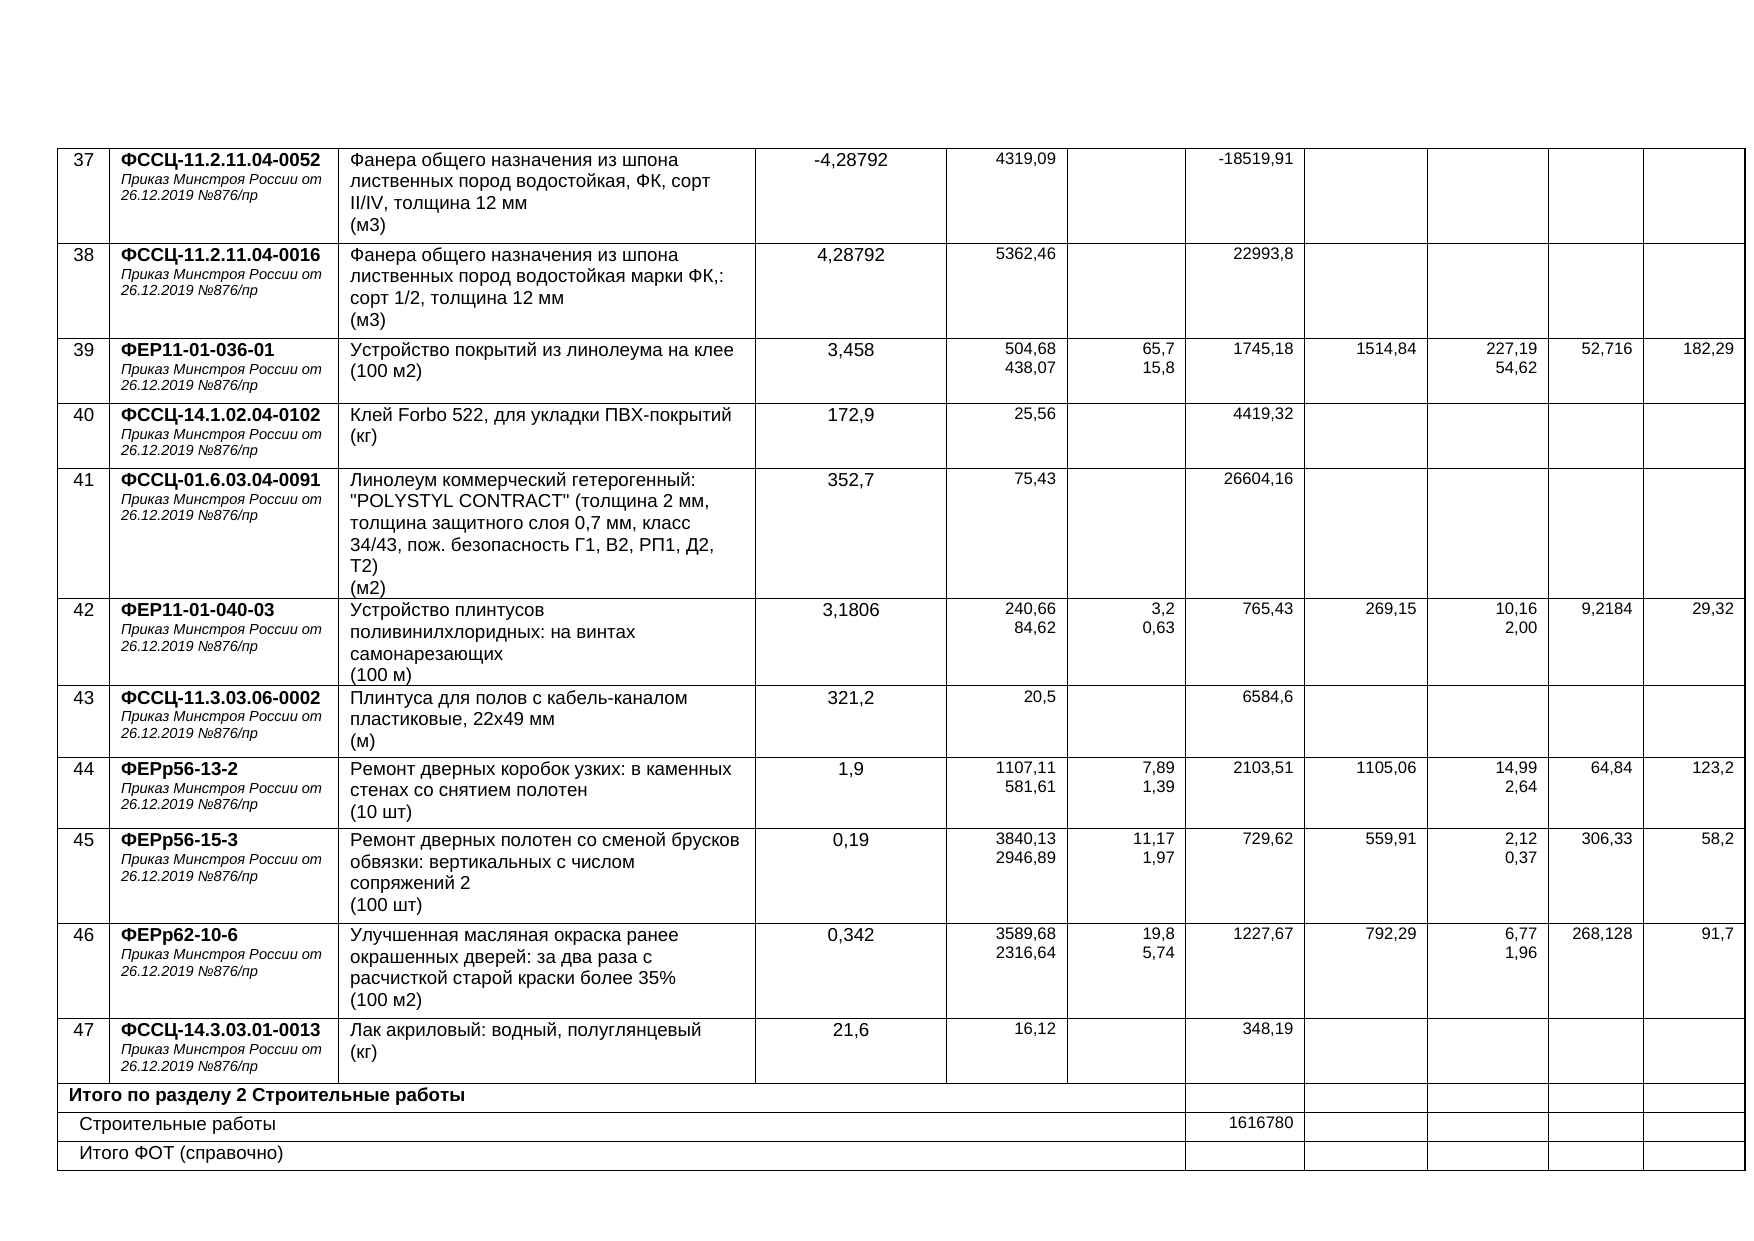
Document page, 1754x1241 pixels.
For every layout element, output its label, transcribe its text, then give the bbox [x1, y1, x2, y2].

table_cell ФЕР11-01-040-03 Приказ Минстроя России от 26.12.2019 №876/пр [110, 599, 338, 685]
table_cell 29,32 [1644, 599, 1744, 685]
table_cell [1428, 686, 1548, 757]
table_cell 6,77 1,96 [1428, 924, 1548, 1018]
table_cell 1514,84 [1305, 339, 1427, 403]
table_cell Линолеум коммерческий гетерогенный: "POLYSTYL CONTRACT" (толщина 2 мм, толщина защитного слоя 0,7 мм, класс 34/43, пож. безопасность Г1, В2, РП1, Д2, Т2) (м2) [339, 469, 755, 598]
table_cell Улучшенная масляная окраска ранее окрашенных дверей: за два раза с расчисткой старой краски более 35% (100 м2) [339, 924, 755, 1018]
table_cell 765,43 [1186, 599, 1304, 685]
table_cell 21,6 [756, 1019, 946, 1083]
table_cell [1644, 1019, 1744, 1083]
table_cell 2103,51 [1186, 758, 1304, 828]
table_cell 9,2184 [1549, 599, 1643, 685]
table_cell 37 [58, 149, 109, 243]
table_cell 0,19 [756, 829, 946, 923]
table_cell [1305, 1113, 1427, 1141]
table_cell 46 [58, 924, 109, 1018]
table_cell 7,89 1,39 [1068, 758, 1185, 828]
table_cell 20,5 [947, 686, 1067, 757]
table_cell 3,458 [756, 339, 946, 403]
table_cell -18519,91 [1186, 149, 1304, 243]
table_cell 240,66 84,62 [947, 599, 1067, 685]
table_cell [1428, 149, 1548, 243]
table_cell 1616780 [1186, 1113, 1304, 1141]
table_cell [1428, 244, 1548, 338]
table_cell 65,7 15,8 [1068, 339, 1185, 403]
table_cell 91,7 [1644, 924, 1744, 1018]
table_cell Плинтуса для полов с кабель-каналом пластиковые, 22х49 мм (м) [339, 686, 755, 757]
table_cell [1644, 244, 1744, 338]
table_cell [1428, 1113, 1548, 1141]
table_cell [1549, 1019, 1643, 1083]
table_cell Итого по разделу 2 Строительные работы [58, 1084, 1185, 1112]
table_cell [1644, 1142, 1744, 1170]
table_cell 42 [58, 599, 109, 685]
table_cell [1305, 686, 1427, 757]
table_cell [1549, 1084, 1643, 1112]
table_cell ФЕРр56-13-2 Приказ Минстроя России от 26.12.2019 №876/пр [110, 758, 338, 828]
table_cell 5362,46 [947, 244, 1067, 338]
table_cell 14,99 2,64 [1428, 758, 1548, 828]
table_cell 52,716 [1549, 339, 1643, 403]
table_cell Устройство плинтусов поливинилхлоридных: на винтах самонарезающих (100 м) [339, 599, 755, 685]
table_cell [1305, 244, 1427, 338]
table_cell [1305, 149, 1427, 243]
table_cell [1186, 1142, 1304, 1170]
table_cell ФССЦ-14.3.03.01-0013 Приказ Минстроя России от 26.12.2019 №876/пр [110, 1019, 338, 1083]
table_cell [1428, 1084, 1548, 1112]
table_cell 43 [58, 686, 109, 757]
table_cell [1644, 404, 1744, 468]
table_cell 321,2 [756, 686, 946, 757]
table_cell 4,28792 [756, 244, 946, 338]
table_cell 269,15 [1305, 599, 1427, 685]
table_cell 64,84 [1549, 758, 1643, 828]
table_cell [1644, 1113, 1744, 1141]
table_cell ФЕРр62-10-6 Приказ Минстроя России от 26.12.2019 №876/пр [110, 924, 338, 1018]
table_cell 729,62 [1186, 829, 1304, 923]
table_cell [1428, 1019, 1548, 1083]
table_cell 2,12 0,37 [1428, 829, 1548, 923]
table_cell 268,128 [1549, 924, 1643, 1018]
table_cell [1305, 404, 1427, 468]
table_cell ФССЦ-14.1.02.04-0102 Приказ Минстроя России от 26.12.2019 №876/пр [110, 404, 338, 468]
table_cell [1644, 686, 1744, 757]
table_cell [1068, 469, 1185, 598]
table_cell [1305, 469, 1427, 598]
table_cell Ремонт дверных коробок узких: в каменных стенах со снятием полотен (10 шт) [339, 758, 755, 828]
table_cell [1549, 1142, 1643, 1170]
table_cell Лак акриловый: водный, полуглянцевый (кг) [339, 1019, 755, 1083]
table_cell 4419,32 [1186, 404, 1304, 468]
table_cell 26604,16 [1186, 469, 1304, 598]
table_cell [1068, 404, 1185, 468]
table_cell ФССЦ-11.2.11.04-0016 Приказ Минстроя России от 26.12.2019 №876/пр [110, 244, 338, 338]
table_cell Ремонт дверных полотен со сменой брусков обвязки: вертикальных с числом сопряжений 2 (100 шт) [339, 829, 755, 923]
table_cell 47 [58, 1019, 109, 1083]
table_cell 227,19 54,62 [1428, 339, 1548, 403]
table_cell 559,91 [1305, 829, 1427, 923]
table_cell [1305, 1019, 1427, 1083]
table_cell 40 [58, 404, 109, 468]
table_cell 4319,09 [947, 149, 1067, 243]
table_cell [1549, 404, 1643, 468]
table_cell ФССЦ-11.3.03.06-0002 Приказ Минстроя России от 26.12.2019 №876/пр [110, 686, 338, 757]
table_cell 6584,6 [1186, 686, 1304, 757]
table_cell [1549, 686, 1643, 757]
table_cell 1745,18 [1186, 339, 1304, 403]
table_cell 1105,06 [1305, 758, 1427, 828]
table_cell 3,2 0,63 [1068, 599, 1185, 685]
table_cell 3,1806 [756, 599, 946, 685]
table_cell 306,33 [1549, 829, 1643, 923]
table_cell 352,7 [756, 469, 946, 598]
table_cell [1068, 686, 1185, 757]
table_cell 0,342 [756, 924, 946, 1018]
table_cell 16,12 [947, 1019, 1067, 1083]
table_cell 1107,11 581,61 [947, 758, 1067, 828]
table_cell Итого ФОТ (справочно) [58, 1142, 1185, 1170]
table_cell 504,68 438,07 [947, 339, 1067, 403]
table_cell 792,29 [1305, 924, 1427, 1018]
table_cell [1305, 1142, 1427, 1170]
table_cell [1305, 1084, 1427, 1112]
table_cell [1644, 469, 1744, 598]
table_cell 1,9 [756, 758, 946, 828]
table_cell 1227,67 [1186, 924, 1304, 1018]
table_cell ФССЦ-11.2.11.04-0052 Приказ Минстроя России от 26.12.2019 №876/пр [110, 149, 338, 243]
table_cell 22993,8 [1186, 244, 1304, 338]
table_cell 123,2 [1644, 758, 1744, 828]
table_cell 39 [58, 339, 109, 403]
table_cell ФССЦ-01.6.03.04-0091 Приказ Минстроя России от 26.12.2019 №876/пр [110, 469, 338, 598]
table_cell 75,43 [947, 469, 1067, 598]
table_cell 38 [58, 244, 109, 338]
table_cell ФЕР11-01-036-01 Приказ Минстроя России от 26.12.2019 №876/пр [110, 339, 338, 403]
table_cell Клей Forbo 522, для укладки ПВХ-покрытий (кг) [339, 404, 755, 468]
table_cell [1428, 404, 1548, 468]
table_cell [1549, 149, 1643, 243]
table_cell [1068, 149, 1185, 243]
table_cell [1428, 469, 1548, 598]
table_cell [1644, 1084, 1744, 1112]
table_cell 348,19 [1186, 1019, 1304, 1083]
table_cell Фанера общего назначения из шпона лиственных пород водостойкая марки ФК,: сорт 1/2, толщина 12 мм (м3) [339, 244, 755, 338]
table_cell [1549, 244, 1643, 338]
table_cell 44 [58, 758, 109, 828]
table_cell Фанера общего назначения из шпона лиственных пород водостойкая, ФК, сорт II/IV, толщина 12 мм (м3) [339, 149, 755, 243]
table_cell -4,28792 [756, 149, 946, 243]
table_cell Строительные работы [58, 1113, 1185, 1141]
table_cell [1428, 1142, 1548, 1170]
table_cell 41 [58, 469, 109, 598]
table_cell [1068, 244, 1185, 338]
table_cell 3840,13 2946,89 [947, 829, 1067, 923]
table_cell 11,17 1,97 [1068, 829, 1185, 923]
table_cell Устройство покрытий из линолеума на клее (100 м2) [339, 339, 755, 403]
table_cell 45 [58, 829, 109, 923]
table_cell 3589,68 2316,64 [947, 924, 1067, 1018]
table_cell 25,56 [947, 404, 1067, 468]
table_cell 172,9 [756, 404, 946, 468]
table_cell 10,16 2,00 [1428, 599, 1548, 685]
table_cell [1549, 1113, 1643, 1141]
table_cell 182,29 [1644, 339, 1744, 403]
table_cell [1068, 1019, 1185, 1083]
table_cell [1644, 149, 1744, 243]
table_cell [1549, 469, 1643, 598]
table_cell ФЕРр56-15-3 Приказ Минстроя России от 26.12.2019 №876/пр [110, 829, 338, 923]
table_cell [1186, 1084, 1304, 1112]
table_cell 19,8 5,74 [1068, 924, 1185, 1018]
table_cell 58,2 [1644, 829, 1744, 923]
